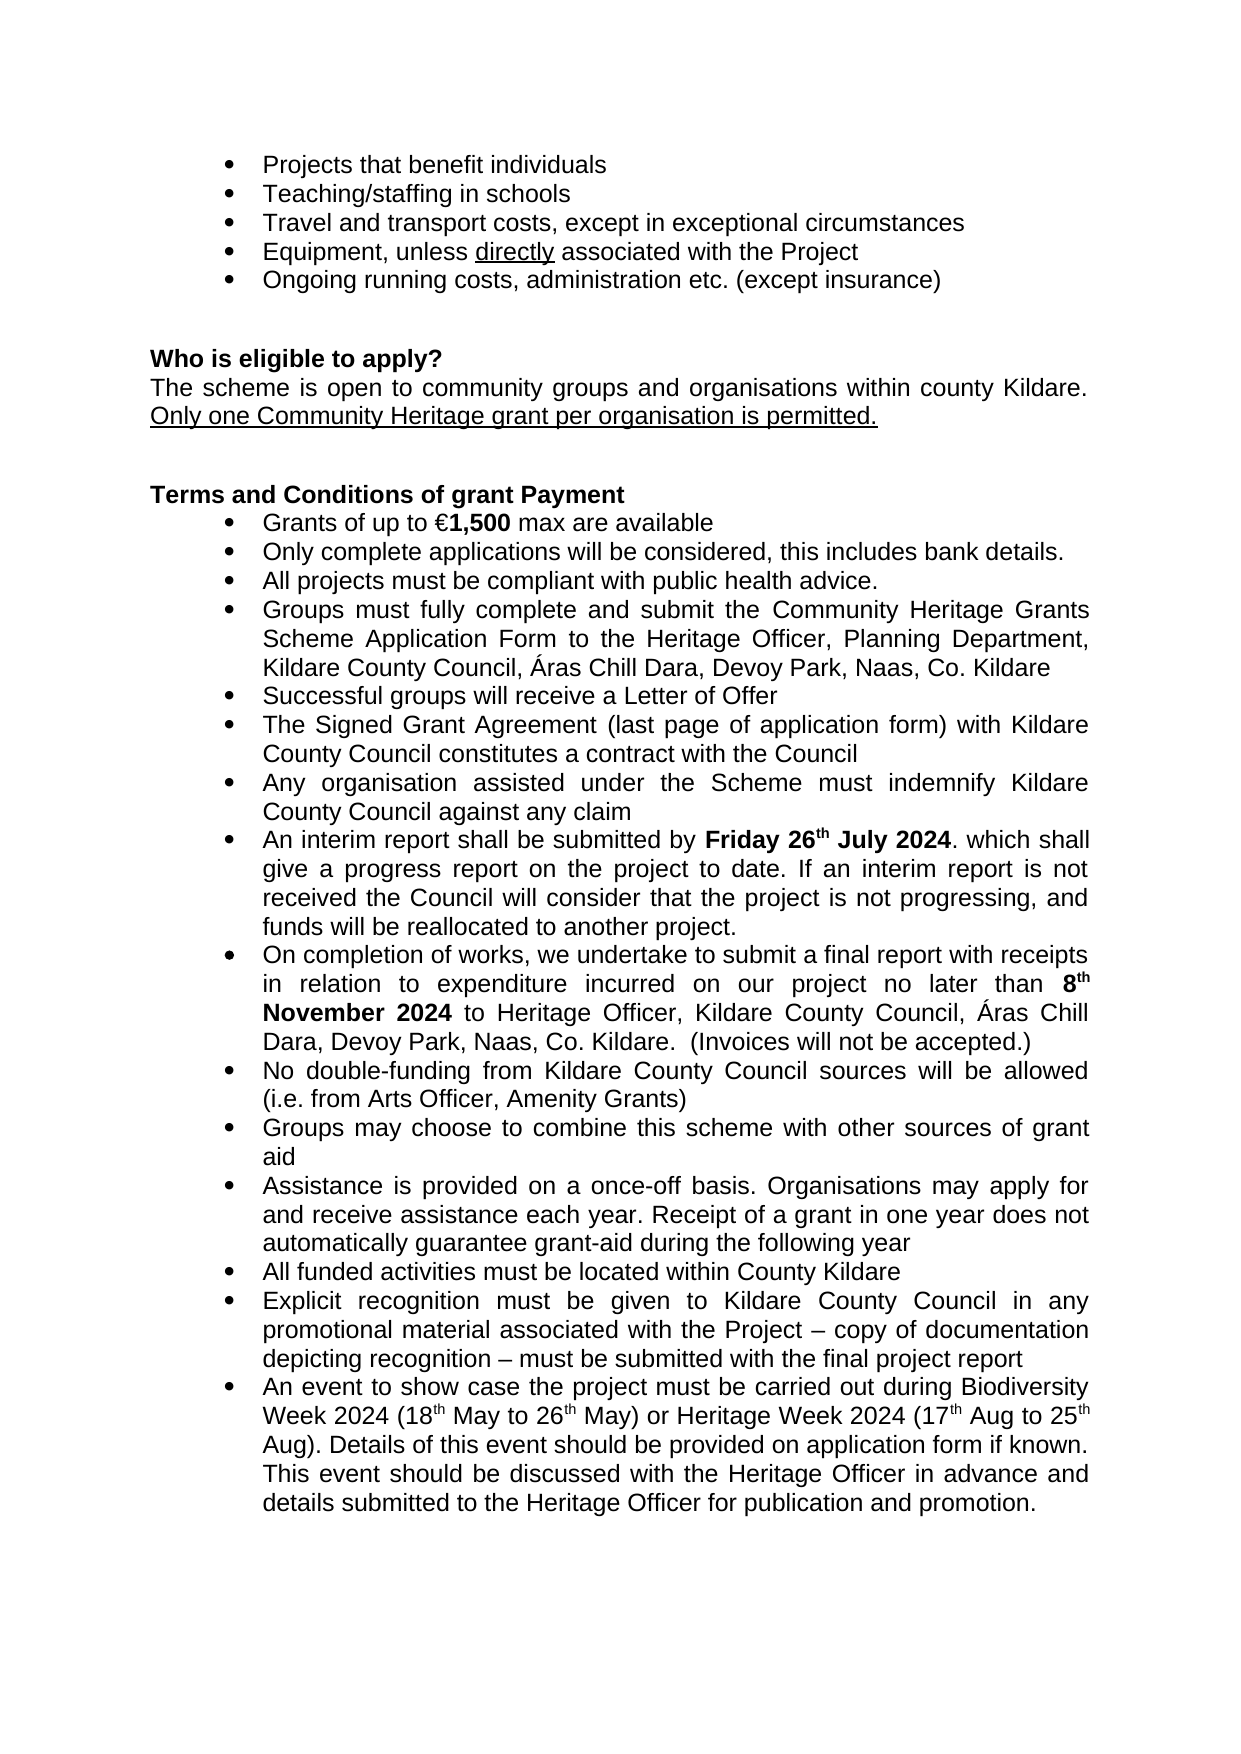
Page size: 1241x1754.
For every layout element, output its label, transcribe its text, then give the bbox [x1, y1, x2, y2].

list Only complete applications will be considered, this includes bank details. [225, 537, 1090, 566]
list Teaching/staffing in schools [225, 179, 1090, 208]
subtitle Terms and Conditions of grant Payment [150, 480, 1090, 508]
list Successful groups will receive a Letter of Offer [225, 681, 1090, 710]
list Explicit recognition must be given to Kildare County Council in any promotional material associated with the Project – copy of documentation depicting recognition – must be submitted with the final project report [225, 1286, 1090, 1372]
list Any organisation assisted under the Scheme must indemnify Kildare County Council against any claim [225, 768, 1090, 825]
list Groups may choose to combine this scheme with other sources of grant aid [225, 1113, 1090, 1171]
list All projects must be compliant with public health advice. [225, 566, 1090, 595]
text The scheme is open to community groups and organisations within county Kildare. Only one Community Heritage grant per organisation is permitted. [150, 373, 1090, 430]
list Projects that benefit individuals [225, 150, 1090, 179]
list Groups must fully complete and submit the Community Heritage Grants Scheme Application Form to the Heritage Officer, Planning Department, Kildare County Council, Áras Chill Dara, Devoy Park, Naas, Co. Kildare [225, 595, 1090, 681]
list Equipment, unless directly associated with the Project [225, 237, 1090, 265]
list On completion of works, we undertake to submit a final report with receipts in relation to expenditure incurred on our project no later than 8th November 2024 to Heritage Officer, Kildare County Council, Áras Chill Dara, Devoy Park, Naas, Co. Kildare. (Invoices will not be accepted.) [225, 941, 1090, 1056]
subtitle Who is eligible to apply? [150, 344, 1090, 373]
list No double-funding from Kildare County Council sources will be allowed (i.e. from Arts Officer, Amenity Grants) [225, 1056, 1090, 1113]
list Ongoing running costs, administration etc. (except insurance) [225, 265, 1090, 294]
list An interim report shall be submitted by Friday 26th July 2024. which shall give a progress report on the project to date. If an interim report is not received the Council will consider that the project is not progressing, and funds will be reallocated to another project. [225, 825, 1090, 941]
list An event to show case the project must be carried out during Biodiversity Week 2024 (18th May to 26th May) or Heritage Week 2024 (17th Aug to 25th Aug). Details of this event should be provided on application form if known. This event should be discussed with the Heritage Officer in advance and details submitted to the Heritage Officer for publication and promotion. [225, 1372, 1090, 1516]
list Travel and transport costs, except in exceptional circumstances [225, 208, 1090, 237]
list Assistance is provided on a once-off basis. Organisations may apply for and receive assistance each year. Receipt of a grant in one year does not automatically guarantee grant-aid during the following year [225, 1171, 1090, 1257]
list The Signed Grant Agreement (last page of application form) with Kildare County Council constitutes a contract with the Council [225, 710, 1090, 768]
list Grants of up to €1,500 max are available [225, 508, 1090, 537]
list All funded activities must be located within County Kildare [225, 1257, 1090, 1286]
